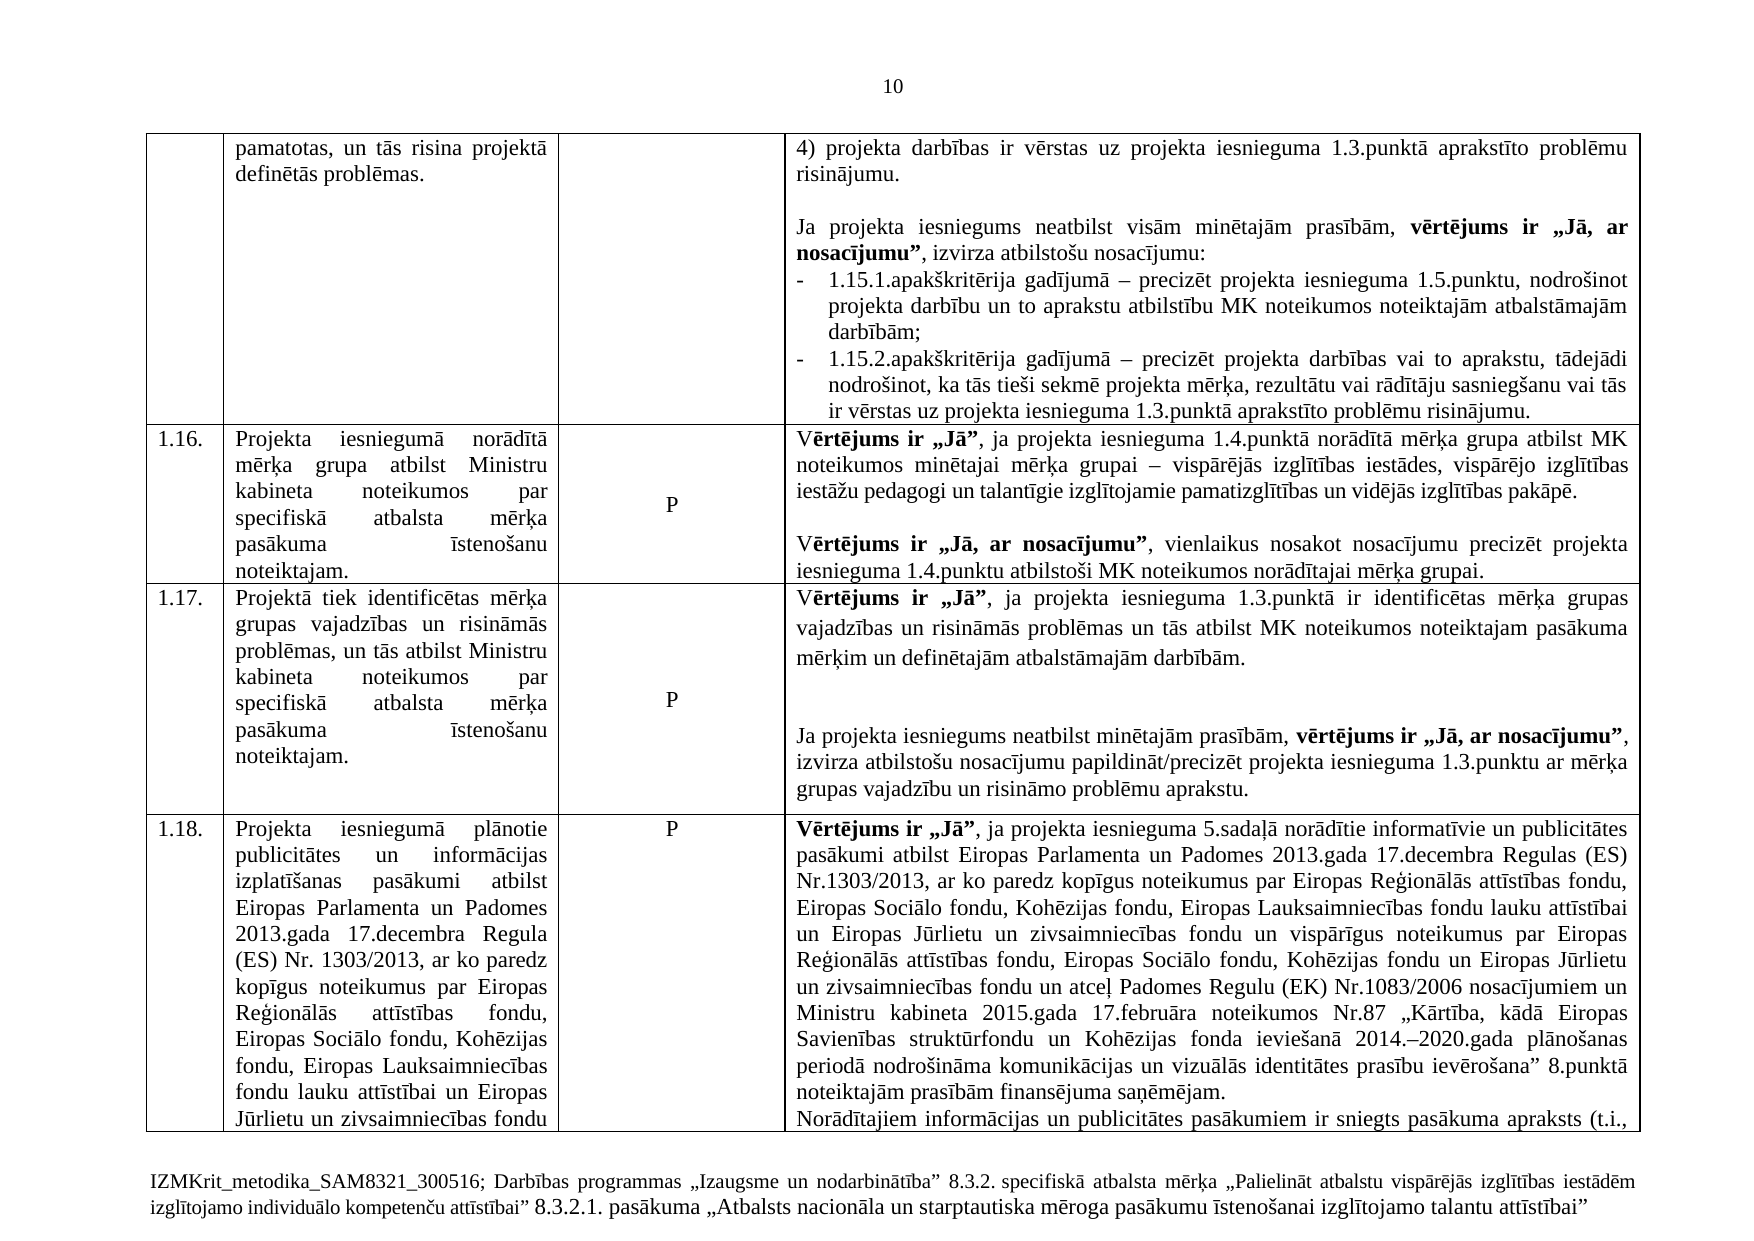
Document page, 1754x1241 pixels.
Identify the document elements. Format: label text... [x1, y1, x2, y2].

table_cell P [559, 425, 784, 583]
table_cell 1.17. [147, 584, 223, 814]
table_cell P [559, 815, 784, 1131]
table_cell P [559, 134, 784, 424]
table_cell 1.16. [147, 425, 223, 583]
table_cell P [559, 584, 784, 814]
table_cell Vērtējums ir „Jā”, ja projekta iesnieguma 1.4.punktā norādītā mērķa grupa atbilst MK noteikumos minētajai mērķa grupai – vispārējās izglītības iestādes, vispārējo izglītības iestāžu pedagogi un talantīgie izglītojamie pamatizglītības un vidējās izglītības pakāpē. Vērtējums ir „Jā, ar nosacījumu”, vienlaikus nosakot nosacījumu precizēt projekta iesnieguma 1.4.punktu atbilstoši MK noteikumos norādītajai mērķa grupai. [786, 425, 1639, 583]
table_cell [224, 815, 558, 1131]
table_cell Projekta iesniegumā norādītā mērķa grupa atbilst Ministru kabineta noteikumos par specifiskā atbalsta mērķa pasākuma īstenošanu noteiktajam. [224, 425, 558, 583]
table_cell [786, 815, 1639, 1131]
table_cell Vērtējums ir „Jā”, ja projekta iesnieguma 1.3.punktā ir identificētas mērķa grupas vajadzības un risināmās problēmas un tās atbilst MK noteikumos noteiktajam pasākuma mērķim un definētajām atbalstāmajām darbībām. Ja projekta iesniegums neatbilst minētajām prasībām, vērtējums ir „Jā, ar nosacījumu”, izvirza atbilstošu nosacījumu papildināt/precizēt projekta iesnieguma 1.3.punktu ar mērķa grupas vajadzību un risināmo problēmu aprakstu. [786, 584, 1639, 814]
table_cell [224, 134, 558, 424]
table_cell Projektā tiek identificētas mērķa grupas vajadzības un risināmās problēmas, un tās atbilst Ministru kabineta noteikumos par specifiskā atbalsta mērķa pasākuma īstenošanu noteiktajam. [224, 584, 558, 814]
table_cell 1.18. [147, 815, 223, 1131]
